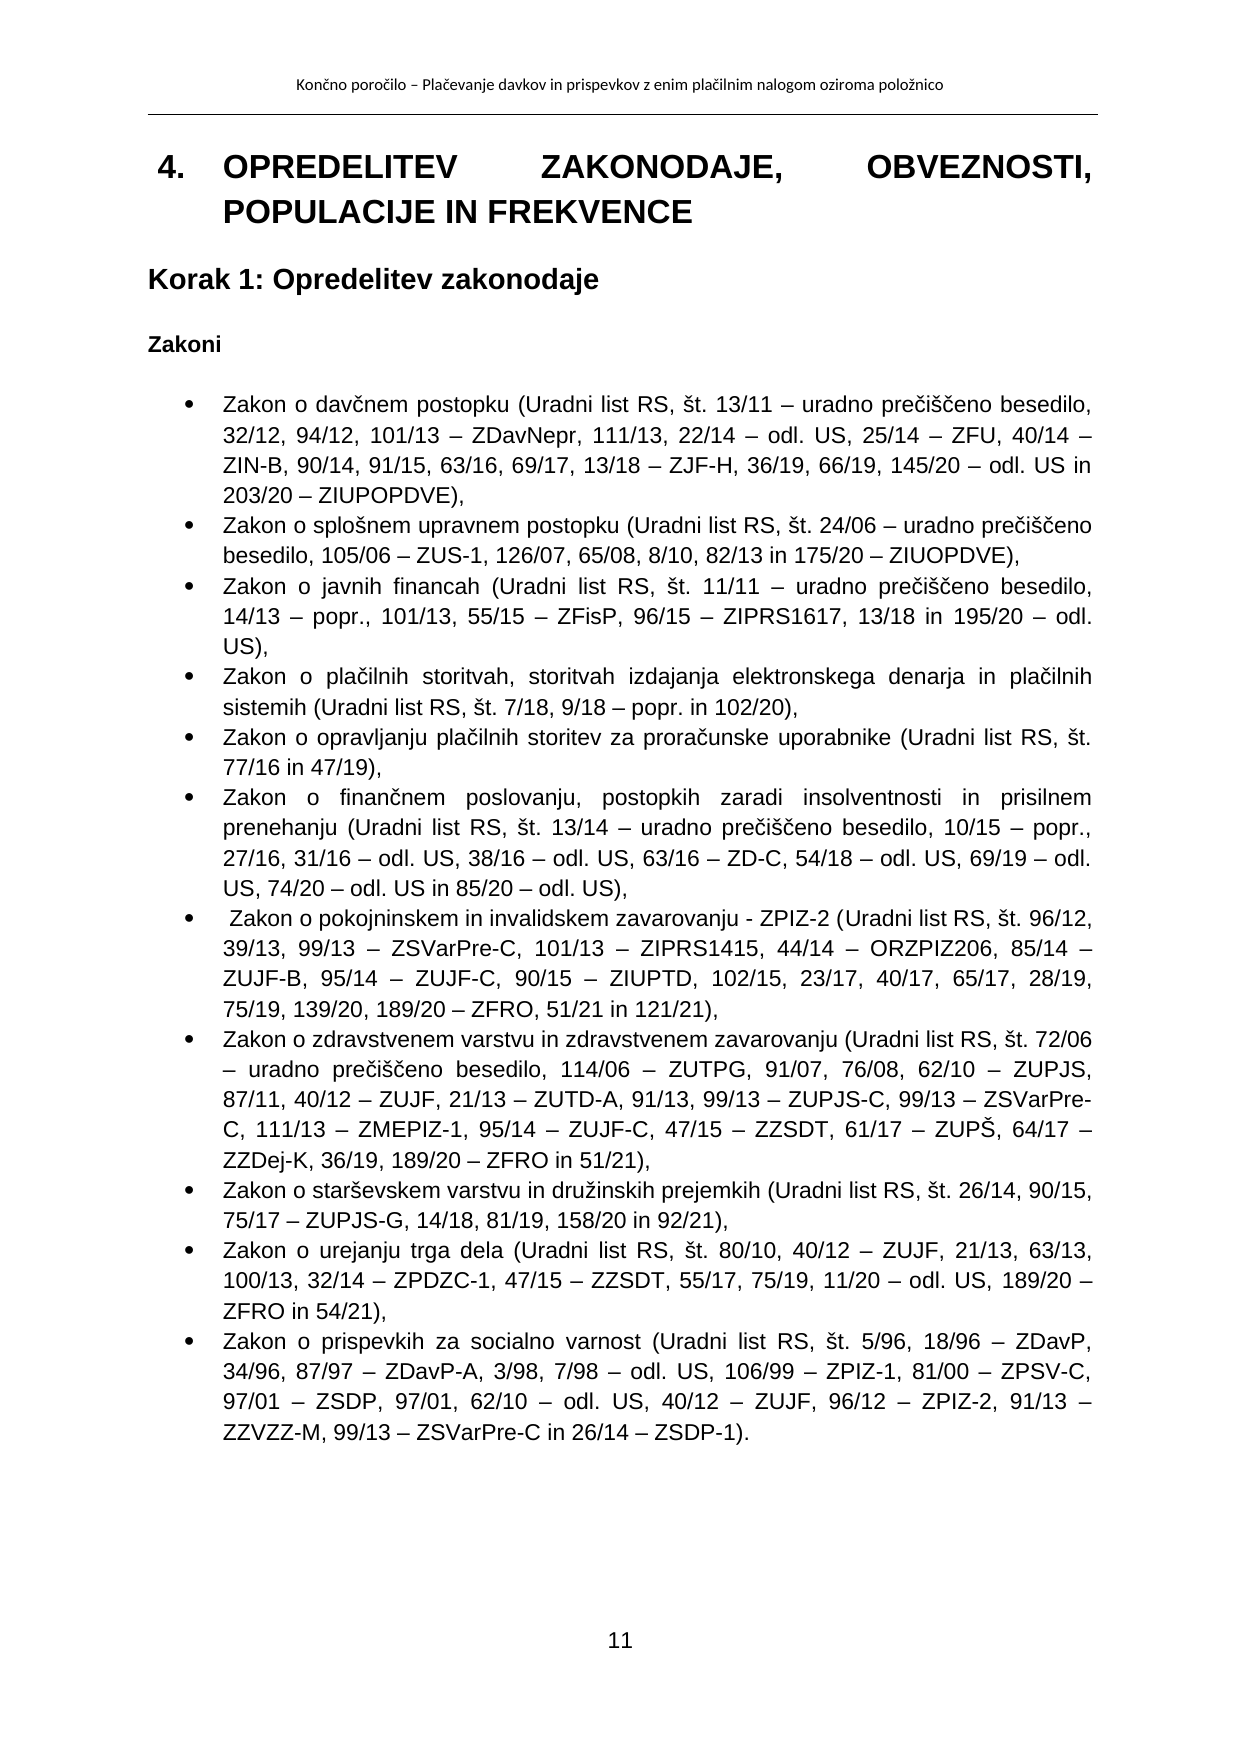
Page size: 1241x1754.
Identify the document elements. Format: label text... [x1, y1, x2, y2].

list Zakon o javnih financah (Uradni list RS, št. 11/11 – uradno prečiščeno besedilo, 14/13 – popr., 101/13, 55/15 – ZFisP, 96/15 – ZIPRS1617, 13/18 in 195/20 – odl. US), [185, 573, 1093, 659]
list Zakon o splošnem upravnem postopku (Uradni list RS, št. 24/06 – uradno prečiščeno besedilo, 105/06 – ZUS-1, 126/07, 65/08, 8/10, 82/13 in 175/20 – ZIUOPDVE), [185, 512, 1093, 569]
list Zakon o urejanju trga dela (Uradni list RS, št. 80/10, 40/12 – ZUJF, 21/13, 63/13, 100/13, 32/14 – ZPDZC-1, 47/15 – ZZSDT, 55/17, 75/19, 11/20 – odl. US, 189/20 – ZFRO in 54/21), [185, 1237, 1093, 1324]
subtitle Korak 1: Opredelitev zakonodaje [148, 262, 1093, 296]
list Zakon o pokojninskem in invalidskem zavarovanju - ZPIZ-2 (Uradni list RS, št. 96/12, 39/13, 99/13 – ZSVarPre-C, 101/13 – ZIPRS1415, 44/14 – ORZPIZ206, 85/14 – ZUJF-B, 95/14 – ZUJF-C, 90/15 – ZIUPTD, 102/15, 23/17, 40/17, 65/17, 28/19, 75/19, 139/20, 189/20 – ZFRO, 51/21 in 121/21), [185, 905, 1093, 1022]
list Zakon o zdravstvenem varstvu in zdravstvenem zavarovanju (Uradni list RS, št. 72/06 – uradno prečiščeno besedilo, 114/06 – ZUTPG, 91/07, 76/08, 62/10 – ZUPJS, 87/11, 40/12 – ZUJF, 21/13 – ZUTD-A, 91/13, 99/13 – ZUPJS-C, 99/13 – ZSVarPre-C, 111/13 – ZMEPIZ-1, 95/14 – ZUJF-C, 47/15 – ZZSDT, 61/17 – ZUPŠ, 64/17 – ZZDej-K, 36/19, 189/20 – ZFRO in 51/21), [185, 1026, 1093, 1173]
list Zakon o finančnem poslovanju, postopkih zaradi insolventnosti in prisilnem prenehanju (Uradni list RS, št. 13/14 – uradno prečiščeno besedilo, 10/15 – popr., 27/16, 31/16 – odl. US, 38/16 – odl. US, 63/16 – ZD-C, 54/18 – odl. US, 69/19 – odl. US, 74/20 – odl. US in 85/20 – odl. US), [185, 784, 1093, 901]
list Zakon o prispevkih za socialno varnost (Uradni list RS, št. 5/96, 18/96 – ZDavP, 34/96, 87/97 – ZDavP-A, 3/98, 7/98 – odl. US, 106/99 – ZPIZ-1, 81/00 – ZPSV-C, 97/01 – ZSDP, 97/01, 62/10 – odl. US, 40/12 – ZUJF, 96/12 – ZPIZ-2, 91/13 – ZZVZZ-M, 99/13 – ZSVarPre-C in 26/14 – ZSDP-1). [185, 1328, 1093, 1445]
text Zakoni [148, 331, 1093, 357]
list Zakon o opravljanju plačilnih storitev za proračunske uporabnike (Uradni list RS, št. 77/16 in 47/19), [185, 724, 1093, 780]
list Zakon o davčnem postopku (Uradni list RS, št. 13/11 – uradno prečiščeno besedilo, 32/12, 94/12, 101/13 – ZDavNepr, 111/13, 22/14 – odl. US, 25/14 – ZFU, 40/14 – ZIN-B, 90/14, 91/15, 63/16, 69/17, 13/18 – ZJF-H, 36/19, 66/19, 145/20 – odl. US in 203/20 – ZIUPOPDVE), [185, 391, 1093, 508]
subtitle OPREDELITEV ZAKONODAJE, OBVEZNOSTI, POPULACIJE IN FREKVENCE [185, 148, 1093, 230]
list Zakon o starševskem varstvu in družinskih prejemkih (Uradni list RS, št. 26/14, 90/15, 75/17 – ZUPJS-G, 14/18, 81/19, 158/20 in 92/21), [185, 1177, 1093, 1233]
list Zakon o plačilnih storitvah, storitvah izdajanja elektronskega denarja in plačilnih sistemih (Uradni list RS, št. 7/18, 9/18 – popr. in 102/20), [185, 663, 1093, 720]
